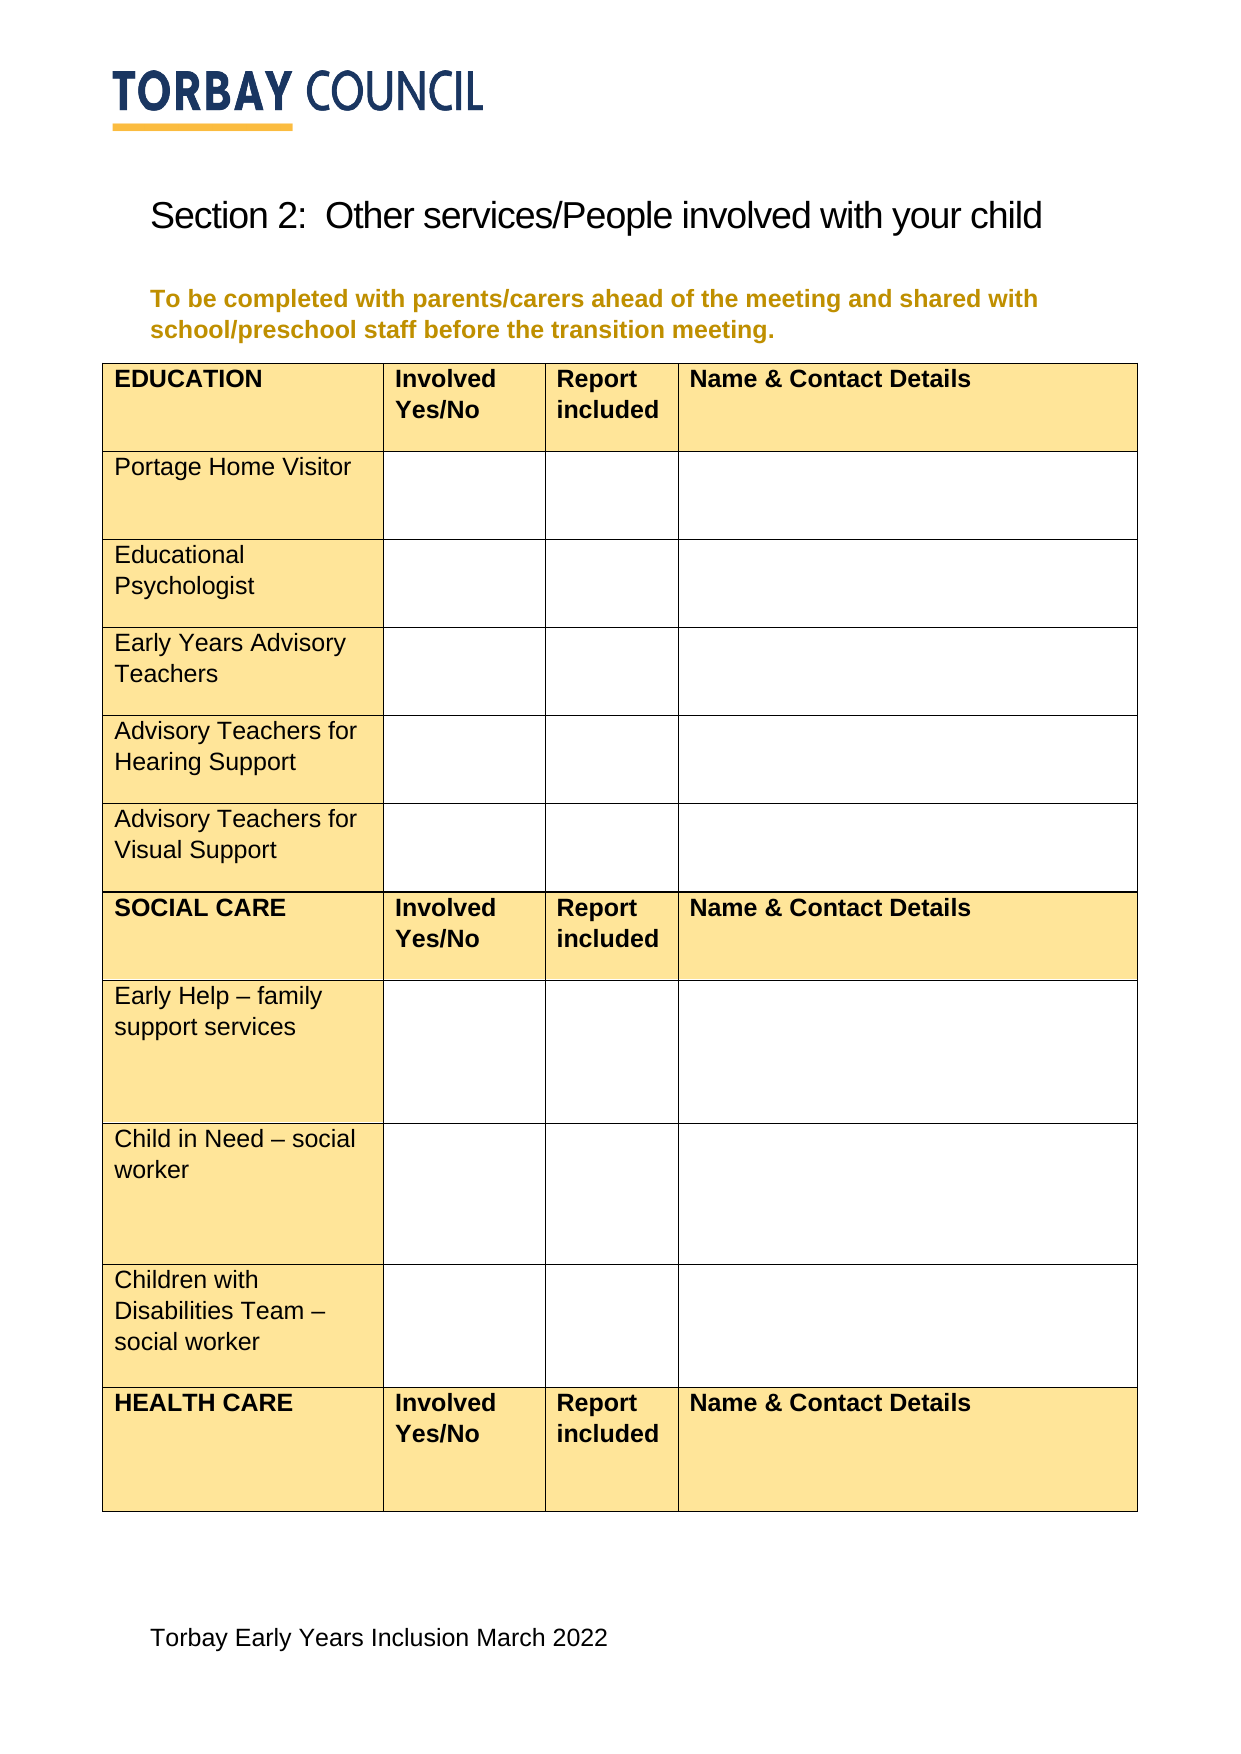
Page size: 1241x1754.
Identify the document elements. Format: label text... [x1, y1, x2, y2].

table_cell [384, 804, 545, 891]
table_cell [679, 981, 1137, 1122]
table_cell [546, 628, 678, 715]
table_cell SOCIAL CARE [103, 893, 383, 979]
table_cell [546, 716, 678, 803]
table_cell [679, 540, 1137, 627]
text To be completed with parents/carers ahead of the meeting and shared with school/preschool staff before the transition meeting. [150, 284, 1090, 344]
table_cell Children with Disabilities Team – social worker [103, 1265, 383, 1387]
table_cell Early Years Advisory Teachers [103, 628, 383, 715]
table_header Report included [546, 364, 678, 451]
table_cell [679, 452, 1137, 539]
table_cell [546, 804, 678, 891]
table_cell Report included [546, 893, 678, 979]
table_cell Advisory Teachers for Visual Support [103, 804, 383, 891]
table_cell [384, 452, 545, 539]
table_cell Involved Yes/No [384, 893, 545, 979]
table_cell [384, 1124, 545, 1264]
table_cell Name & Contact Details [679, 893, 1137, 979]
table_cell [679, 716, 1137, 803]
table_cell [384, 981, 545, 1122]
table_header Name & Contact Details [679, 364, 1137, 451]
table_cell [679, 628, 1137, 715]
table_cell Early Help – family support services [103, 981, 383, 1122]
table_cell [384, 628, 545, 715]
table_cell [546, 981, 678, 1122]
table_cell Child in Need – social worker [103, 1124, 383, 1264]
table_cell [384, 1265, 545, 1387]
table_cell Advisory Teachers for Hearing Support [103, 716, 383, 803]
table_cell [546, 540, 678, 627]
table_cell Report included [546, 1388, 678, 1511]
table_cell Portage Home Visitor [103, 452, 383, 539]
table_header Involved Yes/No [384, 364, 545, 451]
title Section 2: Other services/People involved with your child [150, 193, 1090, 236]
table_cell [679, 804, 1137, 891]
table_cell [384, 540, 545, 627]
table_cell HEALTH CARE [103, 1388, 383, 1511]
table_cell [679, 1124, 1137, 1264]
table_cell [384, 716, 545, 803]
table_cell [546, 1124, 678, 1264]
table_cell [546, 452, 678, 539]
table_header EDUCATION [103, 364, 383, 451]
table_cell [546, 1265, 678, 1387]
table_cell [679, 1265, 1137, 1387]
table_cell Name & Contact Details [679, 1388, 1137, 1511]
table_cell Involved Yes/No [384, 1388, 545, 1511]
table_cell Educational Psychologist [103, 540, 383, 627]
